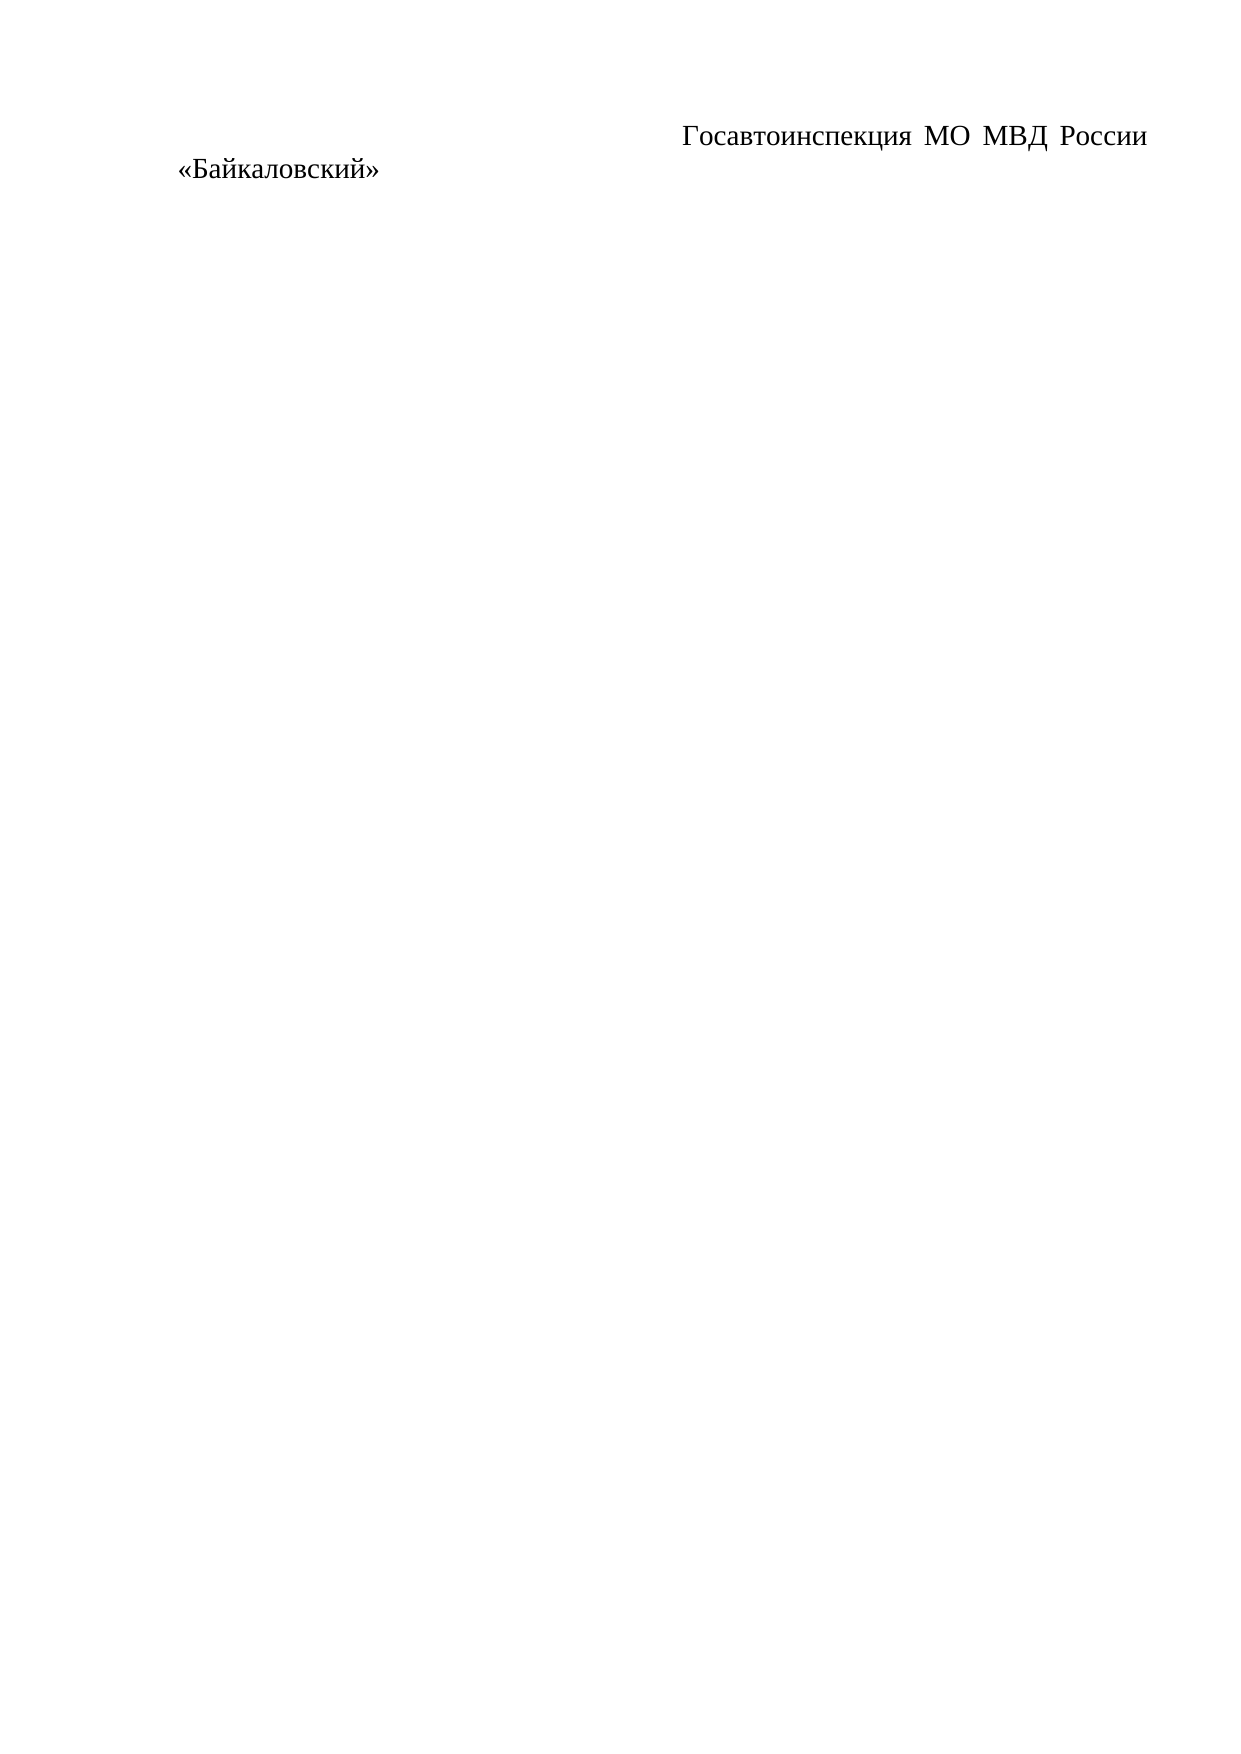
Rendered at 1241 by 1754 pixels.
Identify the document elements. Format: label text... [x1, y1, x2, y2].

text Госавтоинспекция МО МВД России «Байкаловский» [177, 118, 1152, 185]
